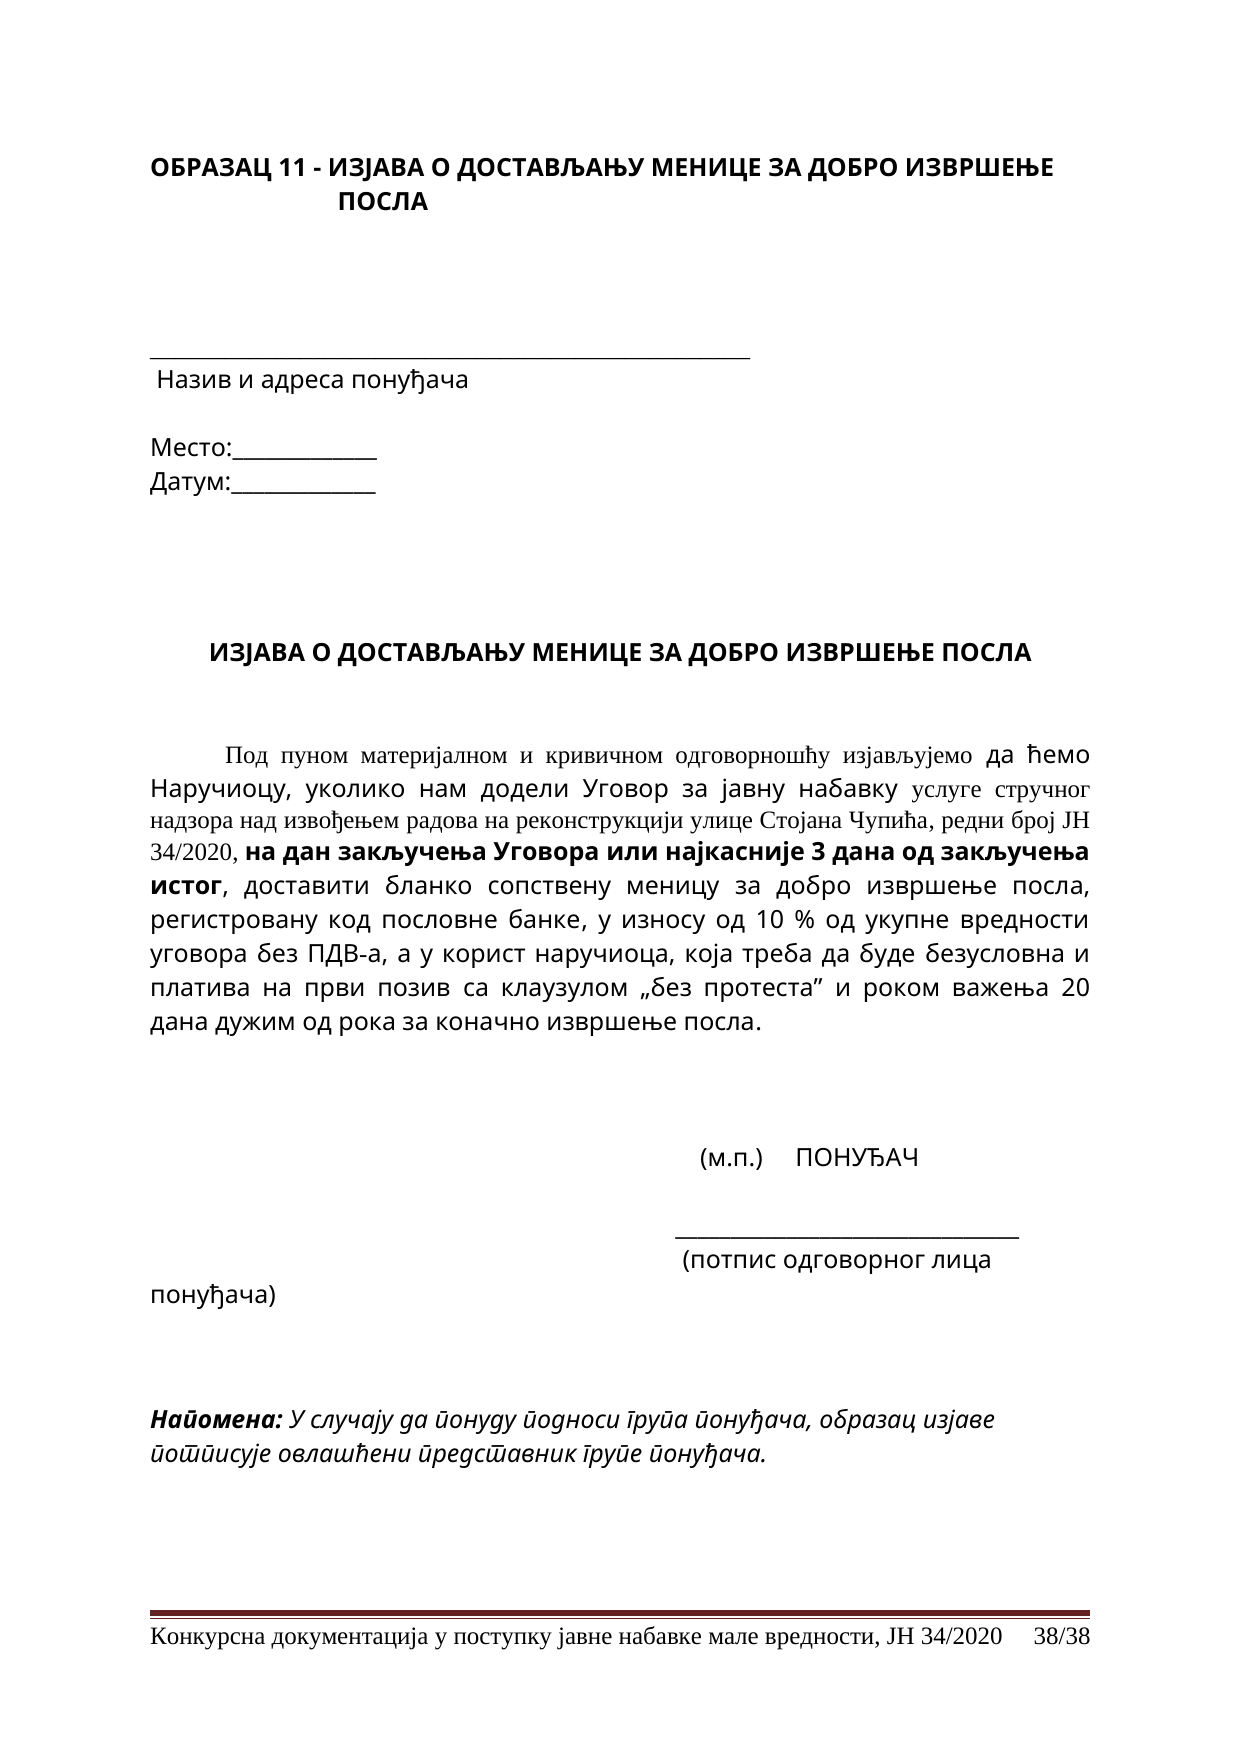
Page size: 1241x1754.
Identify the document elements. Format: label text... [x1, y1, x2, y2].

text Место:_____________ [150, 430, 1090, 464]
text ________________________________________________ [150, 333, 1090, 362]
text ОБРАЗАЦ 11 - ИЗЈАВА О ДОСТАВЉАЊУ МЕНИЦЕ ЗА ДОБРО ИЗВРШЕЊЕ ПОСЛА [150, 150, 1090, 218]
text (м.п.) ПОНУЂАЧ [150, 1140, 1090, 1174]
text Назив и адреса понуђача [150, 362, 1090, 396]
text Под пуном материјалном и кривичном одговорношћу изјављујемо да ћемо Наручиоцу, уколико нам додели Уговор за јавну набавку услуге стручног надзора над извођењем радова на реконструкцији улице Стојана Чупића, редни број ЈН 34/2020, на дан закључења Уговора или најкасније 3 дана од закључења истог, доставити бланко сопствену меницу за добро извршење посла, регистровану код пословне банке, у износу од 10 % од укупне вредности уговора без ПДВ-а, а у корист наручиоца, која треба да буде безусловна и платива на први позив са клаузулом „без протеста” и роком важења 20 дана дужим од рока за коначно извршење посла. [150, 737, 1090, 1038]
text ИЗЈАВА О ДОСТАВЉАЊУ МЕНИЦЕ ЗА ДОБРО ИЗВРШЕЊЕ ПОСЛА [150, 634, 1090, 668]
text Датум:_____________ [150, 464, 1090, 498]
text Напомена: У случају да понуду подноси група понуђача, образац изјаве потписује овлашћени представник групе понуђача. [150, 1402, 1090, 1470]
text (потпис одговорног лица понуђача) [150, 1242, 1090, 1310]
text _______________________________ [150, 1208, 1090, 1242]
